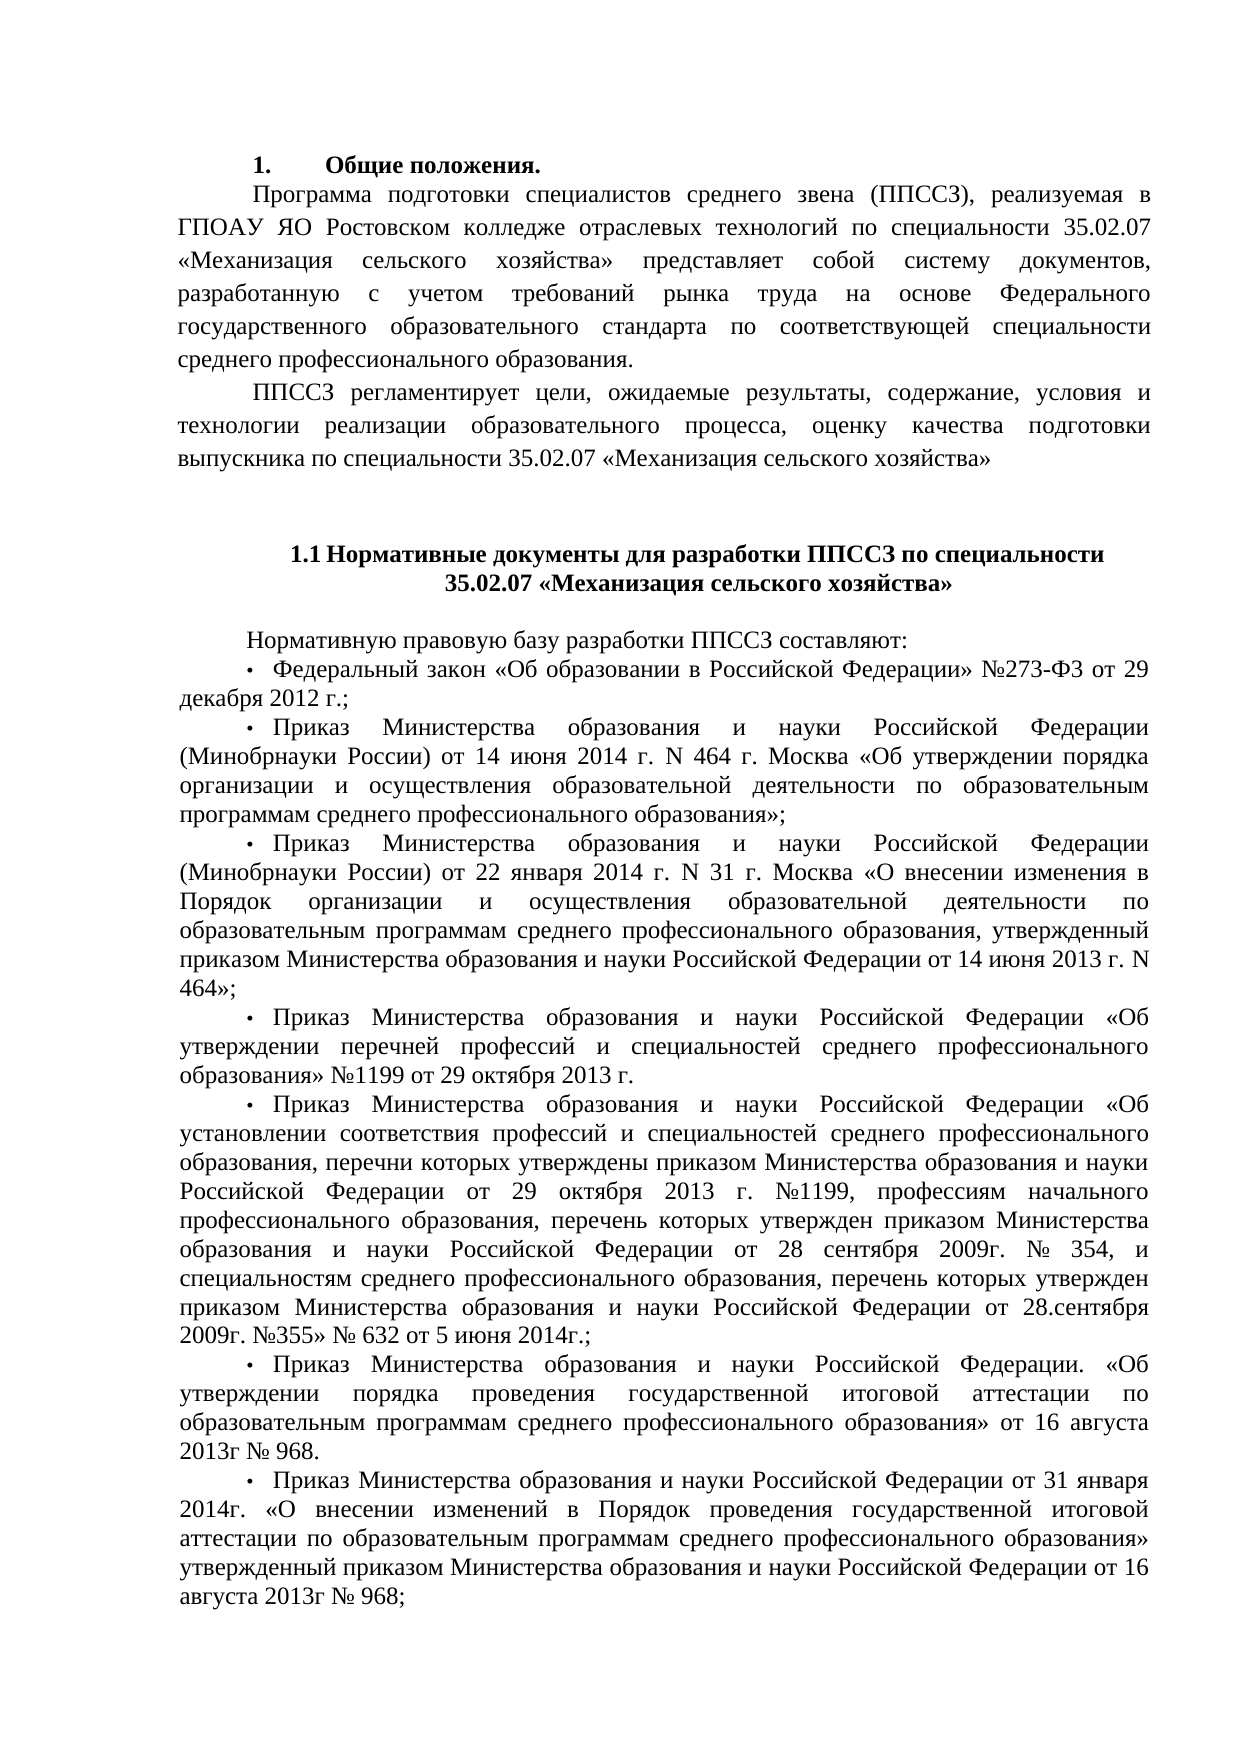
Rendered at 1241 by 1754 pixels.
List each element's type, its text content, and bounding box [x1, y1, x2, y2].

text Нормативную правовую базу разработки ППССЗ составляют: [179, 626, 1152, 655]
list ППССЗ регламентирует цели, ожидаемые результаты, содержание, условия и технологии реализации образовательного процесса, оценку качества подготовки выпускника по специальности 35.02.07 «Механизация сельского хозяйства» [177, 377, 1152, 472]
list Программа подготовки специалистов среднего звена (ППССЗ), реализуемая в ГПОАУ ЯО Ростовском колледже отраслевых технологий по специальности 35.02.07 «Механизация сельского хозяйства» представляет собой систему документов, разработанную с учетом требований рынка труда на основе Федерального государственного образовательного стандарта по соответствующей специальности среднего профессионального образования. [177, 179, 1152, 373]
list Приказ Министерства образования и науки Российской Федерации от 31 января 2014г. «О внесении изменений в Порядок проведения государственной итоговой аттестации по образовательным программам среднего профессионального образования» утвержденный приказом Министерства образования и науки Российской Федерации от 16 августа 2013г № 968; [179, 1466, 1149, 1610]
list Федеральный закон «Об образовании в Российской Федерации» №273-Ф3 от 29 декабря 2012 г.; [179, 655, 1149, 713]
list Приказ Министерства образования и науки Российской Федерации «Об утверждении перечней профессий и специальностей среднего профессионального образования» №1199 от 29 октября 2013 г. [179, 1002, 1149, 1089]
list Приказ Министерства образования и науки Российской Федерации (Минобрнауки России) от 14 июня 2014 г. N 464 г. Москва «Об утверждении порядка организации и осуществления образовательной деятельности по образовательным программам среднего профессионального образования»; [179, 713, 1149, 828]
list Общие положения. [177, 150, 1152, 179]
text 35.02.07 «Механизация сельского хозяйства» [179, 568, 1152, 597]
list Нормативные документы для разработки ППССЗ по специальности [290, 539, 1152, 568]
list Приказ Министерства образования и науки Российской Федерации. «Об утверждении порядка проведения государственной итоговой аттестации по образовательным программам среднего профессионального образования» от 16 августа 2013г № 968. [179, 1350, 1149, 1466]
list Приказ Министерства образования и науки Российской Федерации (Минобрнауки России) от 22 января 2014 г. N 31 г. Москва «О внесении изменения в Порядок организации и осуществления образовательной деятельности по образовательным программам среднего профессионального образования, утвержденный приказом Министерства образования и науки Российской Федерации от 14 июня 2013 г. N 464»; [179, 828, 1149, 1002]
list Приказ Министерства образования и науки Российской Федерации «Об установлении соответствия профессий и специальностей среднего профессионального образования, перечни которых утверждены приказом Министерства образования и науки Российской Федерации от 29 октября 2013 г. №1199, профессиям начального профессионального образования, перечень которых утвержден приказом Министерства образования и науки Российской Федерации от 28 сентября 2009г. № 354, и специальностям среднего профессионального образования, перечень которых утвержден приказом Министерства образования и науки Российской Федерации от 28.сентября 2009г. №355» № 632 от 5 июня 2014г.; [179, 1089, 1149, 1350]
